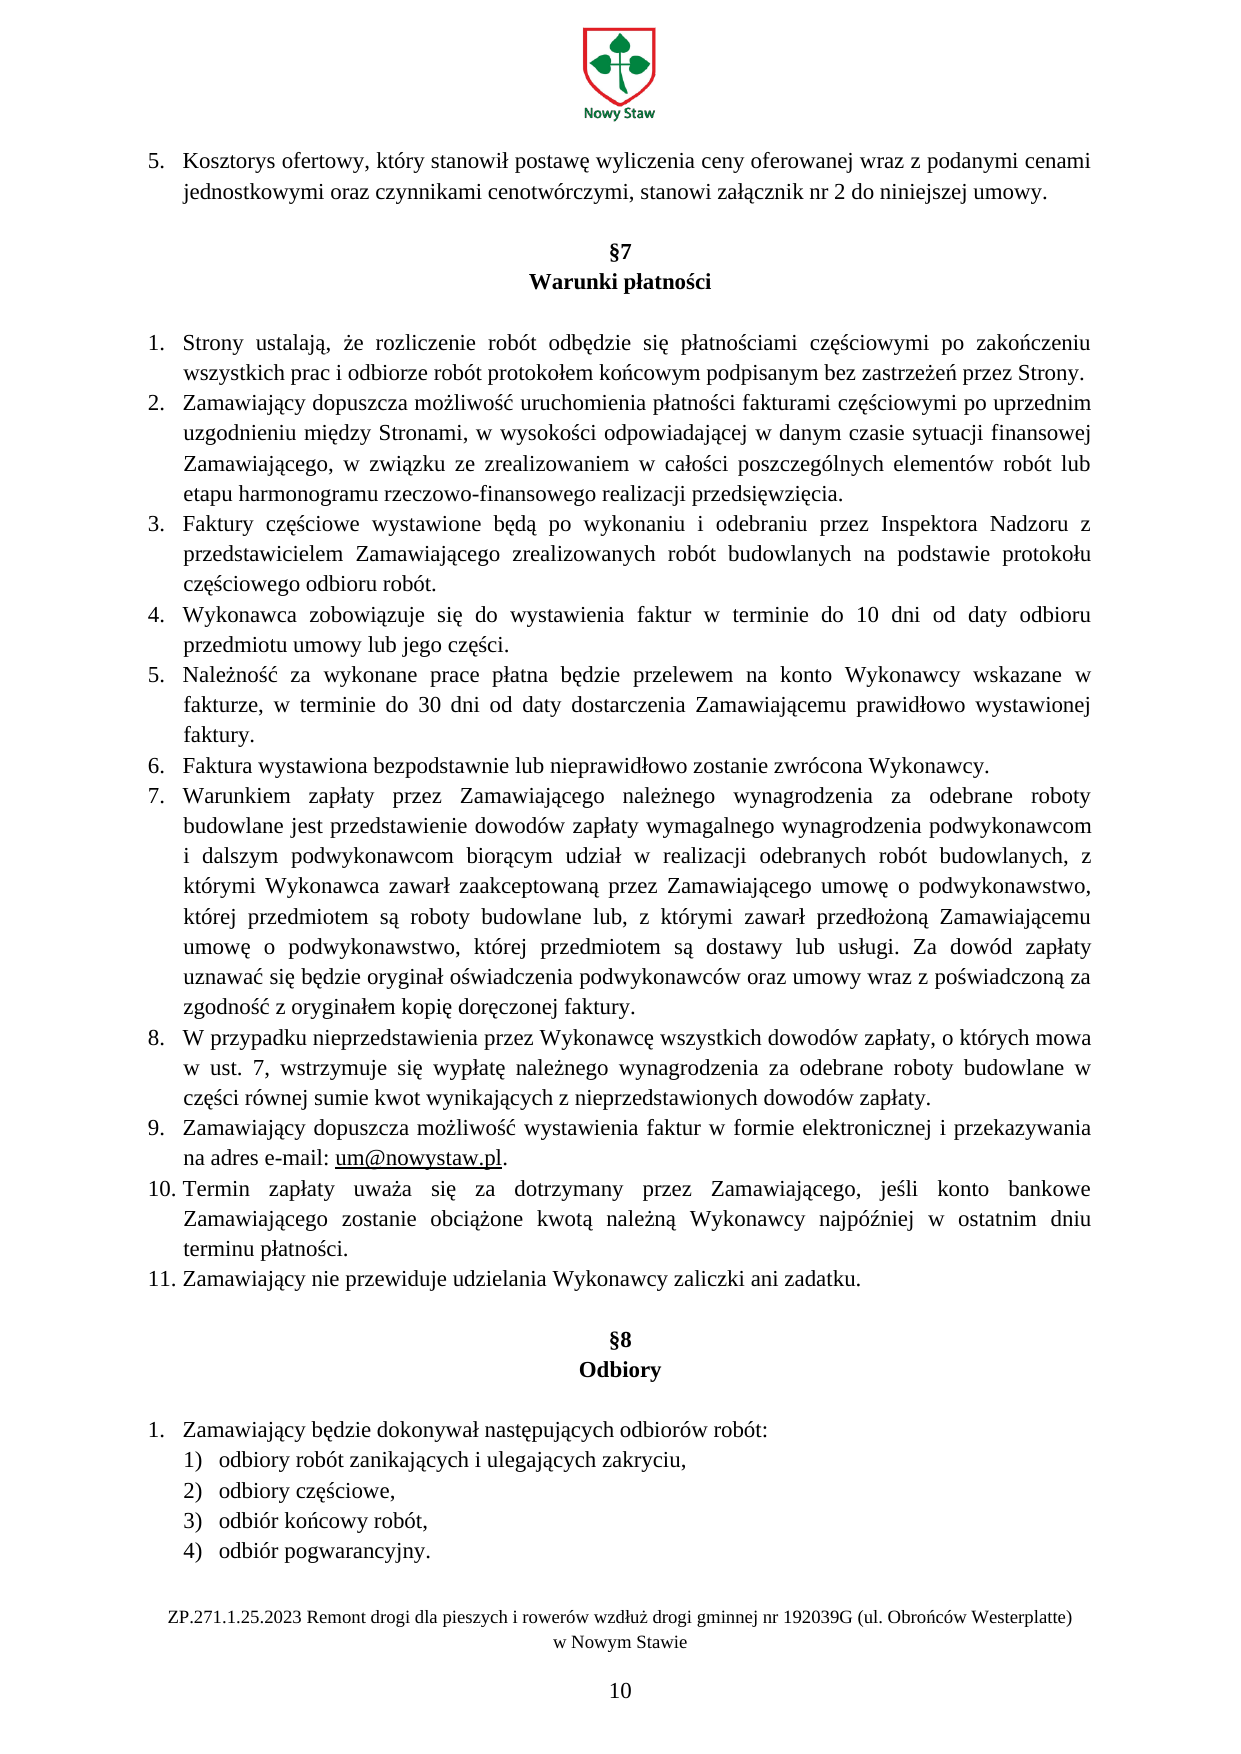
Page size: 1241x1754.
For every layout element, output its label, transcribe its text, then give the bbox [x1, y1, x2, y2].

list odbiór pogwarancyjny. [183, 1537, 1093, 1563]
text Odbiory [148, 1356, 1093, 1382]
list Zamawiający dopuszcza możliwość uruchomienia płatności fakturami częściowymi po uprzednim uzgodnieniu między Stronami, w wysokości odpowiadającej w danym czasie sytuacji finansowej Zamawiającego, w związku ze zrealizowaniem w całości poszczególnych elementów robót lub etapu harmonogramu rzeczowo-finansowego realizacji przedsięwzięcia. [148, 389, 1093, 506]
list Termin zapłaty uważa się za dotrzymany przez Zamawiającego, jeśli konto bankowe Zamawiającego zostanie obciążone kwotą należną Wykonawcy najpóźniej w ostatnim dniu terminu płatności. [148, 1175, 1093, 1261]
text §7 [148, 238, 1093, 264]
picture [574, 23, 667, 124]
list Należność za wykonane prace płatna będzie przelewem na konto Wykonawcy wskazane w fakturze, w terminie do 30 dni od daty dostarczenia Zamawiającemu prawidłowo wystawionej faktury. [148, 661, 1093, 748]
list odbiory częściowe, [183, 1477, 1093, 1503]
text §8 [148, 1326, 1093, 1352]
list odbiór końcowy robót, [183, 1507, 1093, 1533]
list Wykonawca zobowiązuje się do wystawienia faktur w terminie do 10 dni od daty odbioru przedmiotu umowy lub jego części. [148, 601, 1093, 657]
list Zamawiający będzie dokonywał następujących odbiorów robót: [148, 1416, 1093, 1443]
list W przypadku nieprzedstawienia przez Wykonawcę wszystkich dowodów zapłaty, o których mowa w ust. 7, wstrzymuje się wypłatę należnego wynagrodzenia za odebrane roboty budowlane w części równej sumie kwot wynikających z nieprzedstawionych dowodów zapłaty. [148, 1024, 1093, 1110]
list Zamawiający nie przewiduje udzielania Wykonawcy zaliczki ani zadatku. [148, 1265, 1093, 1292]
list Warunkiem zapłaty przez Zamawiającego należnego wynagrodzenia za odebrane roboty budowlane jest przedstawienie dowodów zapłaty wymagalnego wynagrodzenia podwykonawcom i dalszym podwykonawcom biorącym udział w realizacji odebranych robót budowlanych, z którymi Wykonawca zawarł zaakceptowaną przez Zamawiającego umowę o podwykonawstwo, której przedmiotem są roboty budowlane lub, z którymi zawarł przedłożoną Zamawiającemu umowę o podwykonawstwo, której przedmiotem są dostawy lub usługi. Za dowód zapłaty uznawać się będzie oryginał oświadczenia podwykonawców oraz umowy wraz z poświadczoną za zgodność z oryginałem kopię doręczonej faktury. [148, 782, 1093, 1020]
list Faktury częściowe wystawione będą po wykonaniu i odebraniu przez Inspektora Nadzoru z przedstawicielem Zamawiającego zrealizowanych robót budowlanych na podstawie protokołu częściowego odbioru robót. [148, 510, 1093, 597]
list odbiory robót zanikających i ulegających zakryciu, [183, 1447, 1093, 1473]
list Faktura wystawiona bezpodstawnie lub nieprawidłowo zostanie zwrócona Wykonawcy. [148, 752, 1093, 778]
list Zamawiający dopuszcza możliwość wystawienia faktur w formie elektronicznej i przekazywania na adres e-mail: um@nowystaw.pl. [148, 1114, 1093, 1171]
list Kosztorys ofertowy, który stanowił postawę wyliczenia ceny oferowanej wraz z podanymi cenami jednostkowymi oraz czynnikami cenotwórczymi, stanowi załącznik nr 2 do niniejszej umowy. [148, 148, 1093, 204]
text Warunki płatności [148, 268, 1093, 295]
list Strony ustalają, że rozliczenie robót odbędzie się płatnościami częściowymi po zakończeniu wszystkich prac i odbiorze robót protokołem końcowym podpisanym bez zastrzeżeń przez Strony. [148, 329, 1093, 385]
